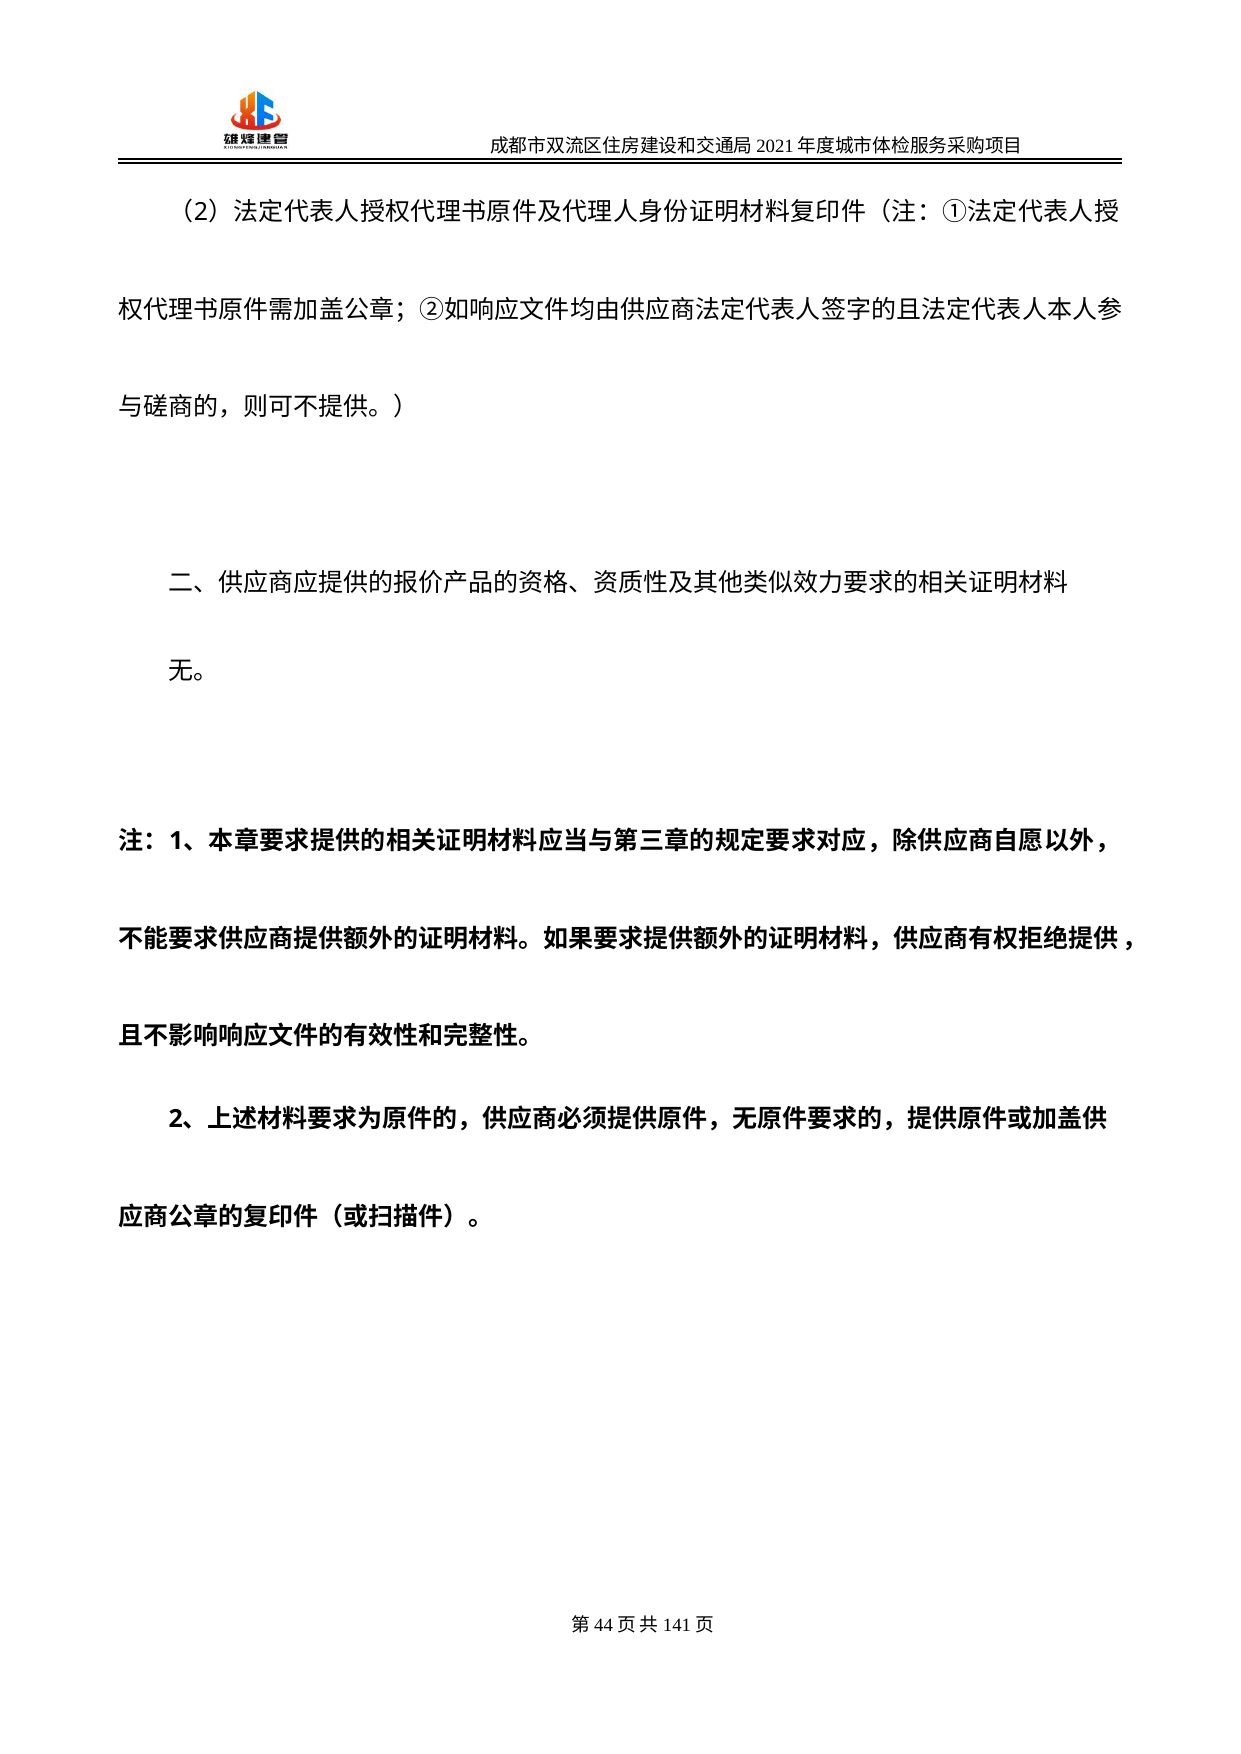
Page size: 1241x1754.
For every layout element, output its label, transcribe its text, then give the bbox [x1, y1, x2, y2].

text 无。 [118, 636, 1122, 701]
text 注：1、本章要求提供的相关证明材料应当与第三章的规定要求对应，除供应商自愿以外，不能要求供应商提供额外的证明材料。如果要求提供额外的证明材料，供应商有权拒绝提供，且不影响响应文件的有效性和完整性。 [118, 806, 1122, 1066]
text 二、供应商应提供的报价产品的资格、资质性及其他类似效力要求的相关证明材料 [118, 548, 1122, 613]
text （2）法定代表人授权代理书原件及代理人身份证明材料复印件（注：①法定代表人授权代理书原件需加盖公章；②如响应文件均由供应商法定代表人签字的且法定代表人本人参与磋商的，则可不提供。） [118, 177, 1122, 437]
text 2、上述材料要求为原件的，供应商必须提供原件，无原件要求的，提供原件或加盖供应商公章的复印件（或扫描件）。 [118, 1084, 1122, 1247]
picture [217, 88, 293, 153]
